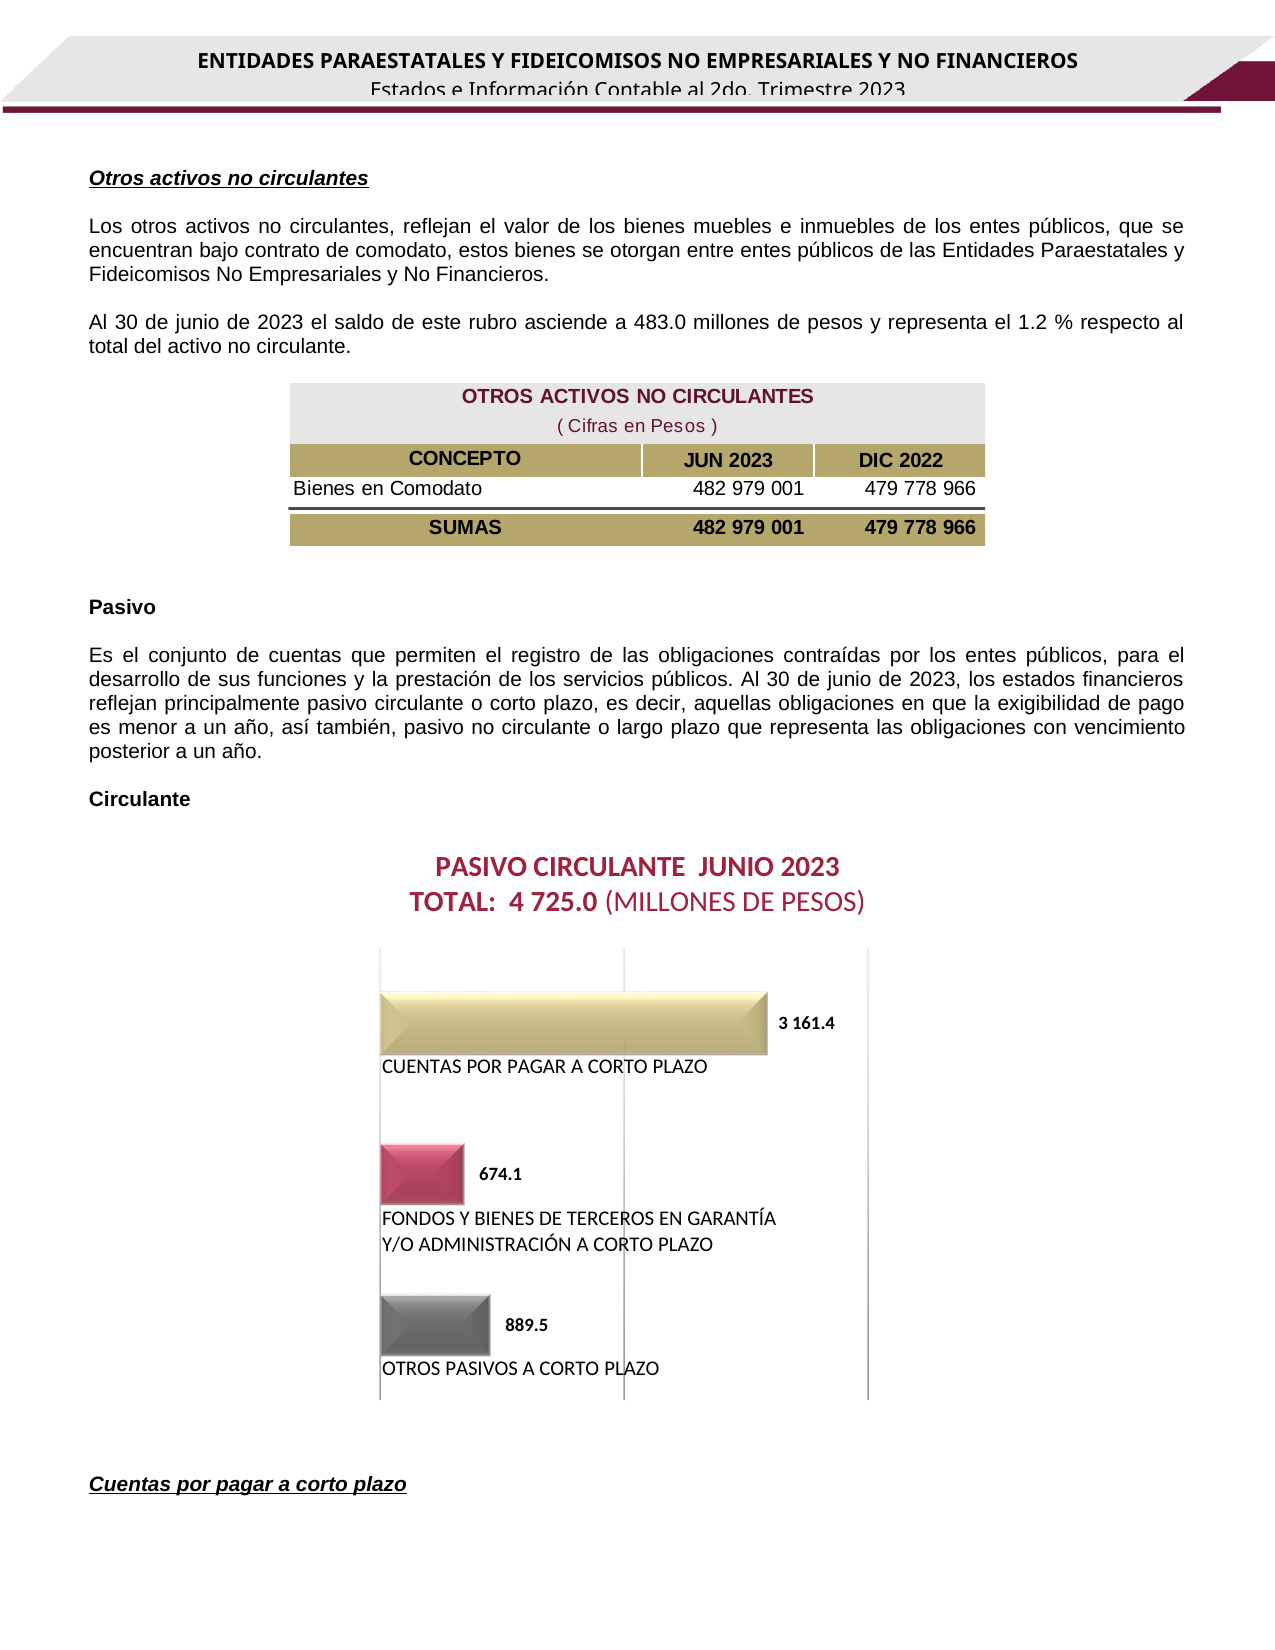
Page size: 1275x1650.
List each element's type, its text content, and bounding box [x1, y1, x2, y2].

text Pasivo [89, 595, 1186, 619]
text Los otros activos no circulantes, reflejan el valor de los bienes muebles e inmuebles de los entes públicos, que se encuentran bajo contrato de comodato, estos bienes se otorgan entre entes públicos de las Entidades Paraestatales y Fideicomisos No Empresariales y No Financieros. [89, 214, 1186, 286]
text Es el conjunto de cuentas que permiten el registro de las obligaciones contraídas por los entes públicos, para el desarrollo de sus funciones y la prestación de los servicios públicos. Al 30 de junio de 2023, los estados financieros reflejan principalmente pasivo circulante o corto plazo, es decir, aquellas obligaciones en que la exigibilidad de pago es menor a un año, así también, pasivo no circulante o largo plazo que representa las obligaciones con vencimiento posterior a un año. [89, 643, 1186, 763]
list Otros activos no circulantes [89, 166, 1186, 190]
text Circulante [89, 787, 1186, 811]
picture [0, 36, 1275, 113]
text Al 30 de junio de 2023 el saldo de este rubro asciende a 483.0 millones de pesos y representa el 1.2 % respecto al total del activo no circulante. [89, 310, 1186, 358]
list Cuentas por pagar a corto plazo [89, 1472, 1186, 1496]
